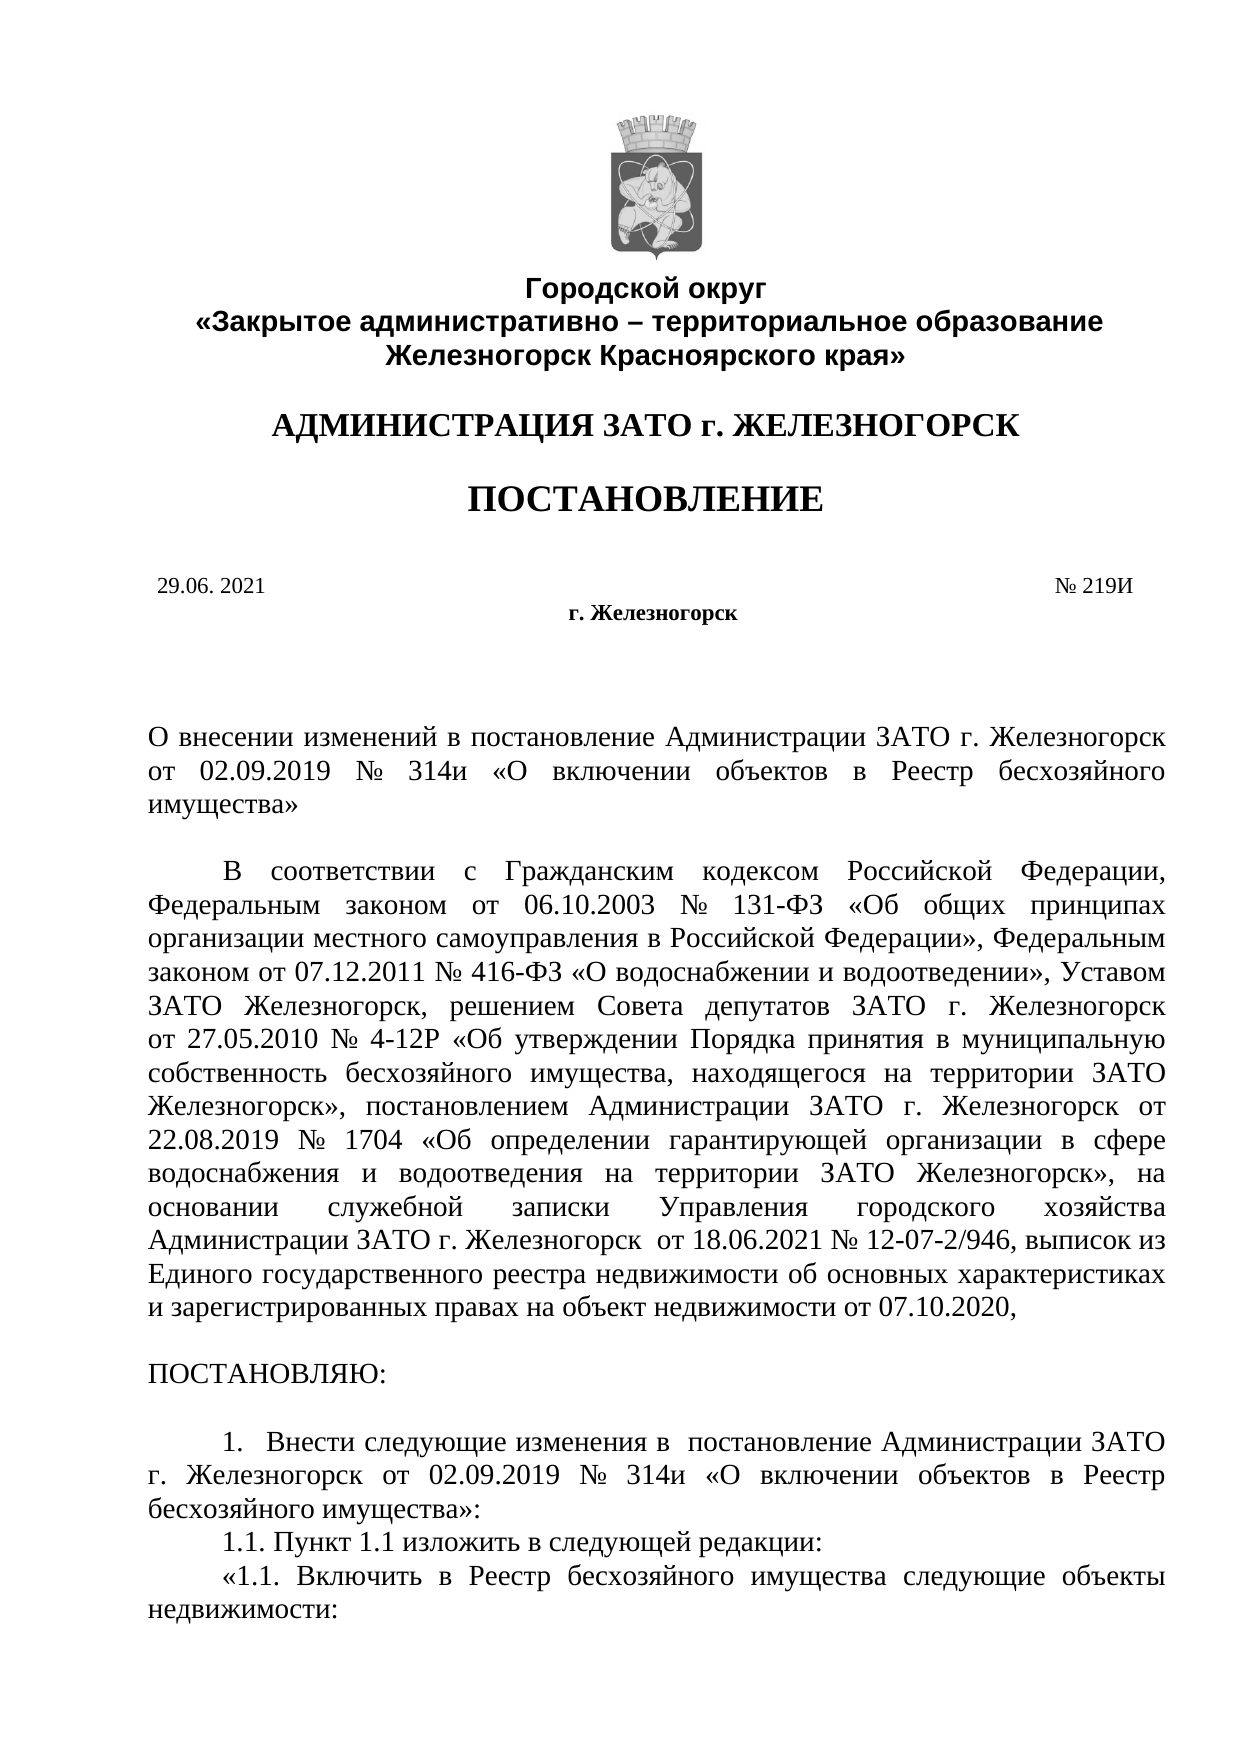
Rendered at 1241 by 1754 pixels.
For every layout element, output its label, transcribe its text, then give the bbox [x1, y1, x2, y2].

subtitle О внесении изменений в постановление Администрации ЗАТО г. Железногорск от 02.09.2019 № 314и «О включении объектов в Реестр бесхозяйного имущества» [148, 719, 1167, 820]
subtitle Внести следующие изменения в постановление Администрации ЗАТО г. Железногорск от 02.09.2019 № 314и «О включении объектов в Реестр бесхозяйного имущества»: [148, 1424, 1167, 1524]
subtitle Пункт 1.1 изложить в следующей редакции: [222, 1524, 1167, 1558]
text 29.06. 2021 № 219И [128, 573, 1178, 599]
text ПОСТАНОВЛЯЮ: [148, 1357, 1167, 1390]
text «1.1. Включить в Реестр бесхозяйного имущества следующие объекты недвижимости: [148, 1558, 1167, 1625]
text г. Железногорск [128, 599, 1178, 625]
text В соответствии с Гражданским кодексом Российской Федерации, Федеральным законом от 06.10.2003 № 131-ФЗ «Об общих принципах организации местного самоуправления в Российской Федерации», Федеральным законом от 07.12.2011 № 416-ФЗ «О водоснабжении и водоотведении», Уставом ЗАТО Железногорск, решением Совета депутатов ЗАТО г. Железногорск от 27.05.2010 № 4-12Р «Об утверждении Порядка принятия в муниципальную собственность бесхозяйного имущества, находящегося на территории ЗАТО Железногорск», постановлением Администрации ЗАТО г. Железногорск от 22.08.2019 № 1704 «Об определении гарантирующей организации в сфере водоснабжения и водоотведения на территории ЗАТО Железногорск», на основании служебной записки Управления городского хозяйства Администрации ЗАТО г. Железногорск от 18.06.2021 № 12-07-2/946, выписок из Единого государственного реестра недвижимости об основных характеристиках и зарегистрированных правах на объект недвижимости от 07.10.2020, [148, 853, 1167, 1323]
